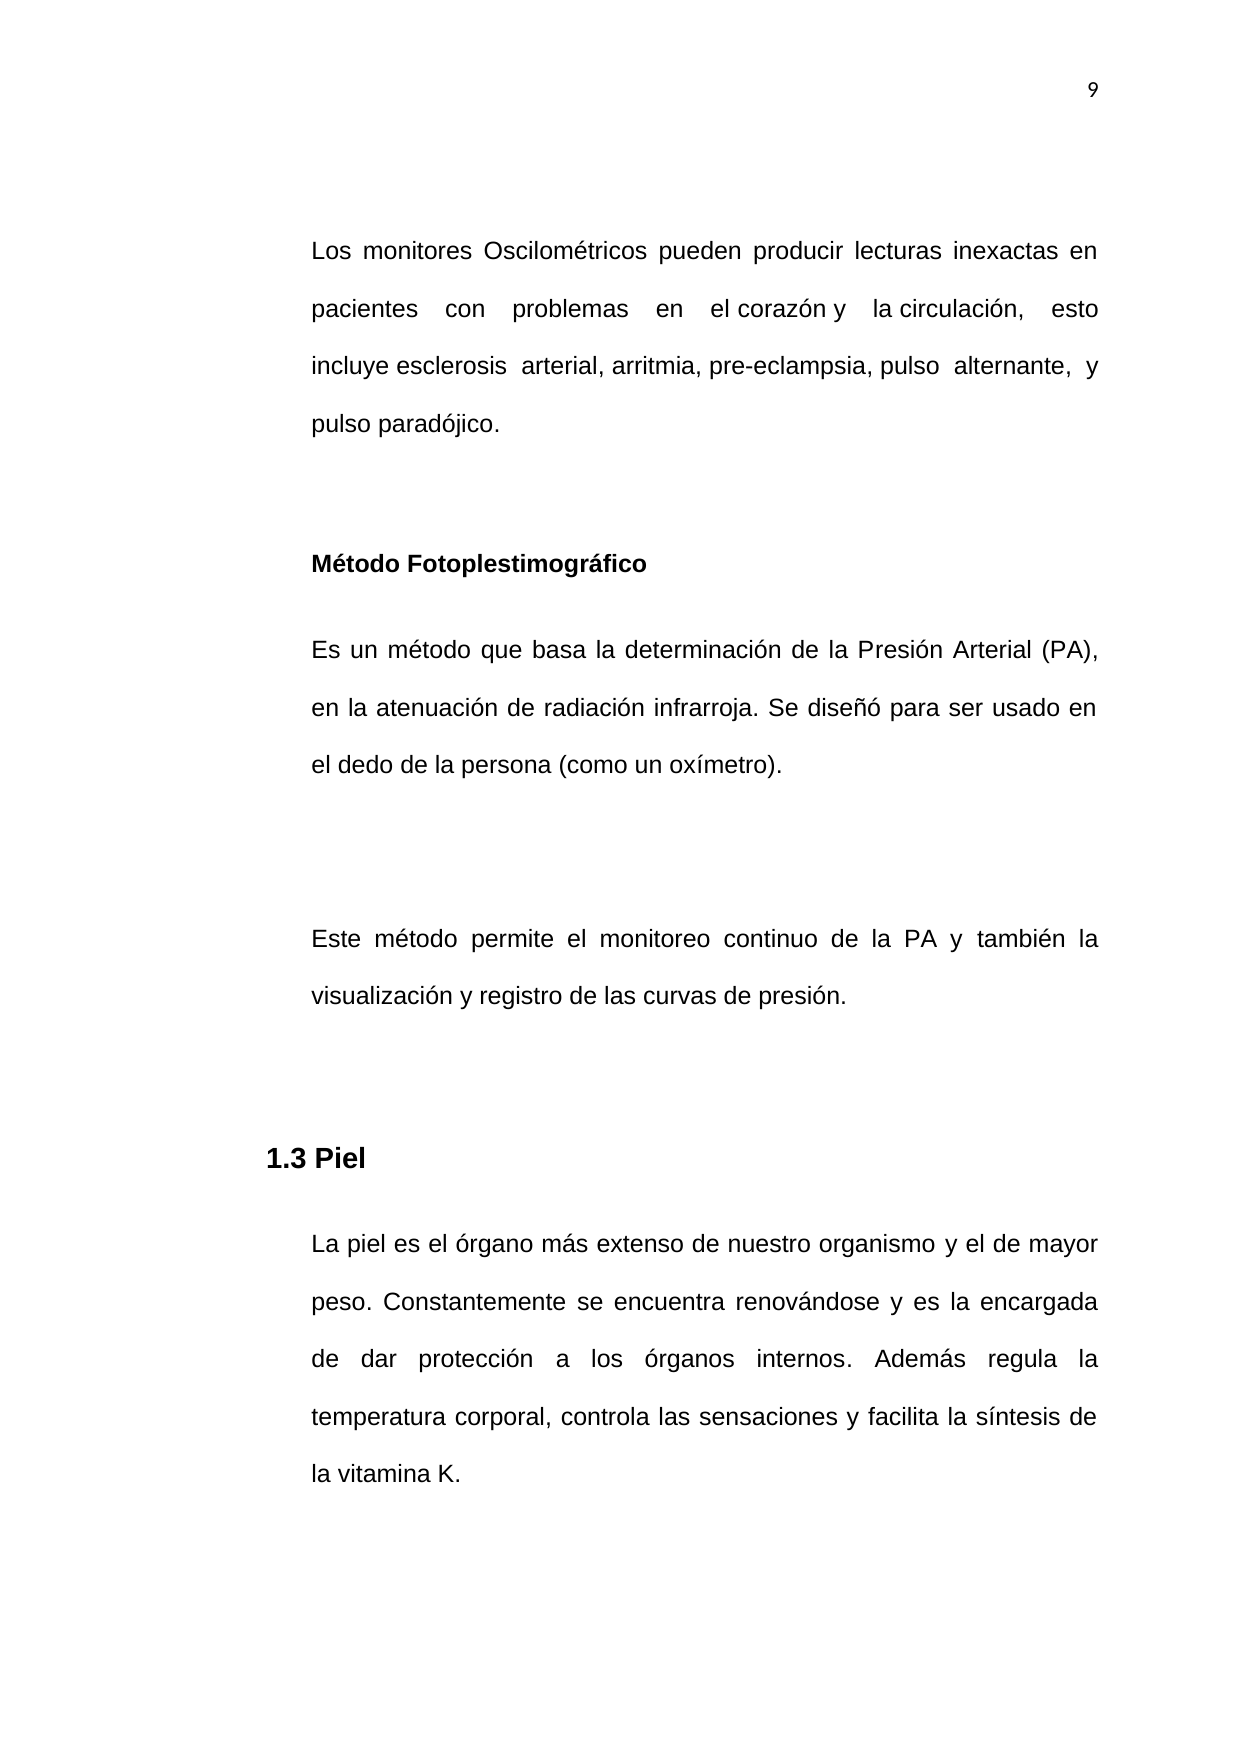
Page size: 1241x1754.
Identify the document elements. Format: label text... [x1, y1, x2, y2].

text La piel es el órgano más extenso de nuestro organismo y el de mayor peso. Constantemente se encuentra renovándose y es la encargada de dar protección a los órganos internos. Además regula la temperatura corporal, controla las sensaciones y facilita la síntesis de la vitamina K. [311, 1229, 1098, 1488]
text Los monitores Oscilométricos pueden producir lecturas inexactas en pacientes con problemas en el corazón y la circulación, esto incluye esclerosis arterial, arritmia, pre-eclampsia, pulso alternante, y pulso paradójico. [311, 236, 1098, 437]
text Este método permite el monitoreo continuo de la PA y también la visualización y registro de las curvas de presión. [311, 924, 1098, 1010]
text Es un método que basa la determinación de la Presión Arterial (PA), en la atenuación de radiación infrarroja. Se diseñó para ser usado en el dedo de la persona (como un oxímetro). [311, 635, 1098, 779]
text 1.3 Piel [266, 1141, 1098, 1175]
text Método Fotoplestimográfico [274, 549, 1098, 577]
